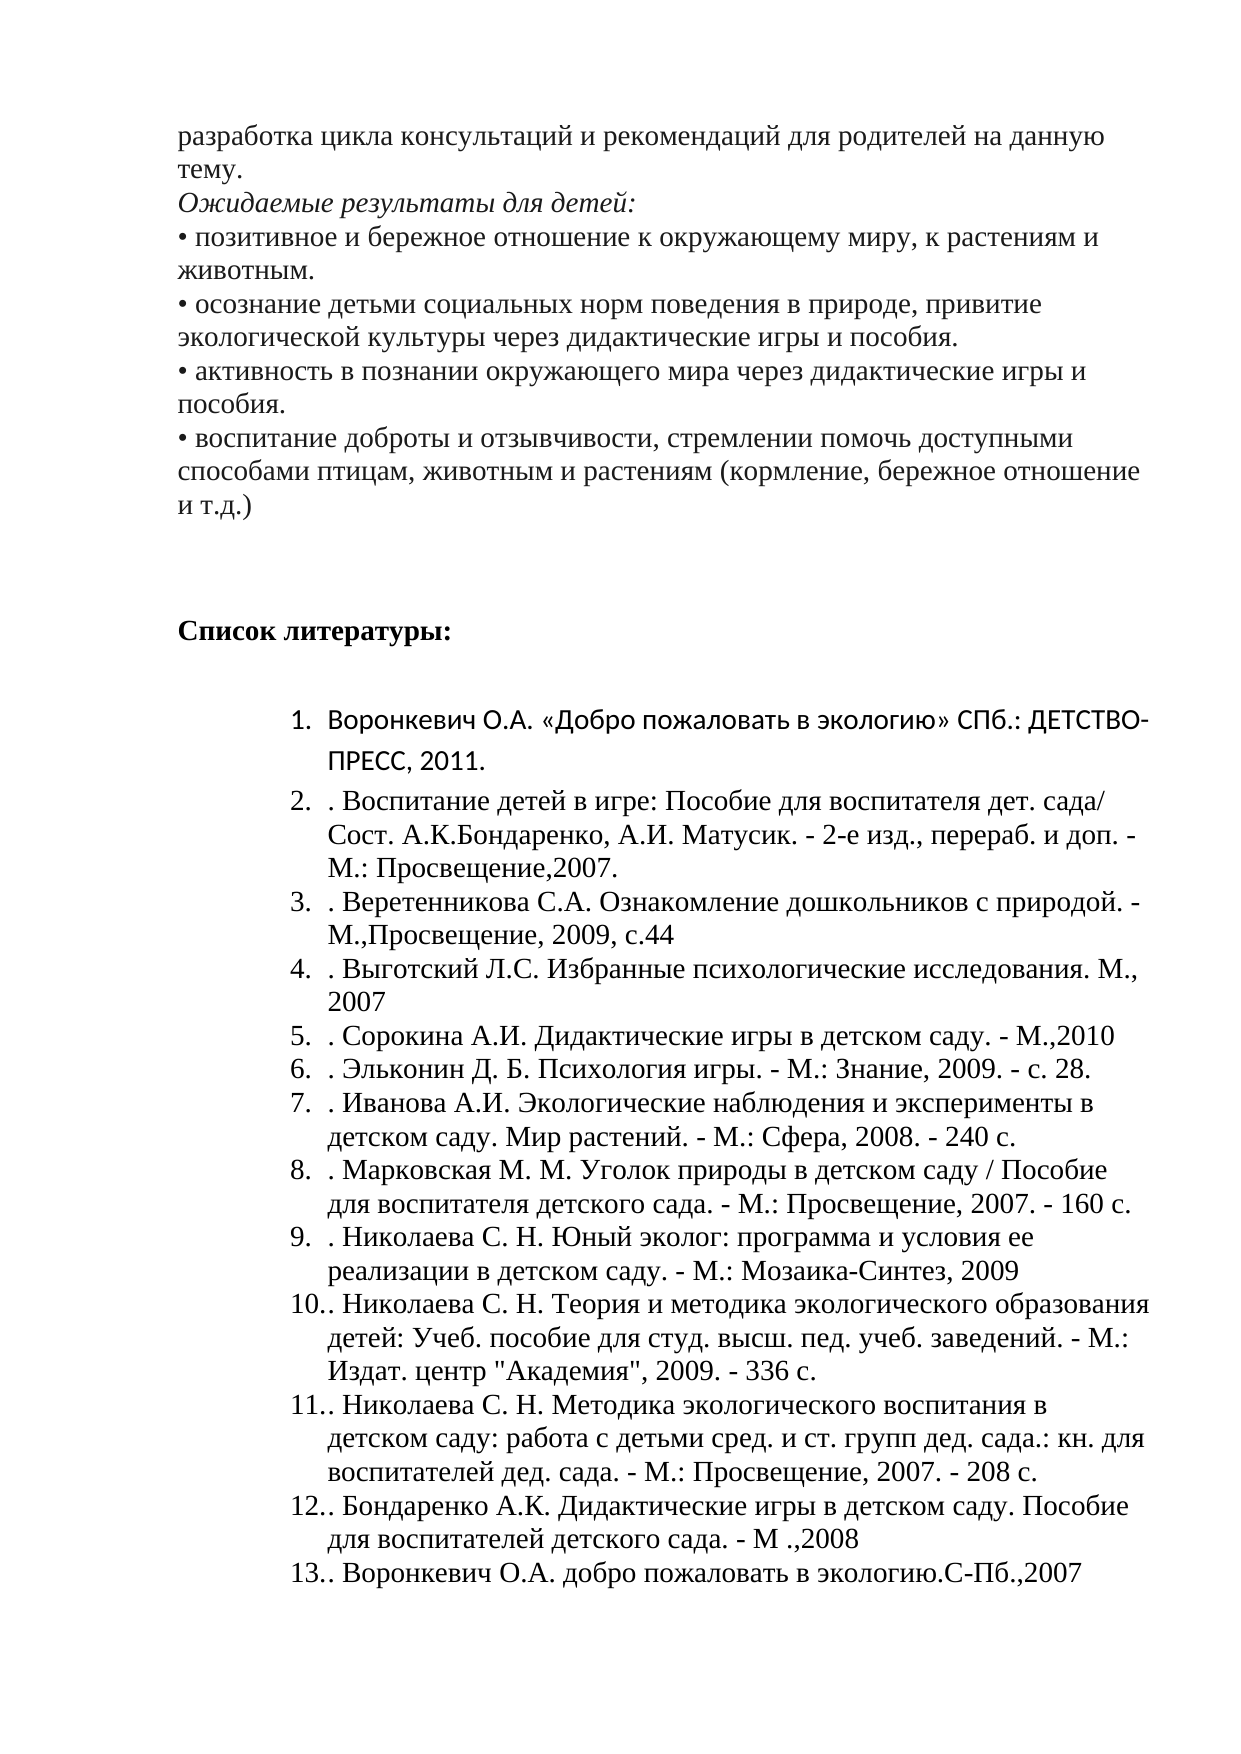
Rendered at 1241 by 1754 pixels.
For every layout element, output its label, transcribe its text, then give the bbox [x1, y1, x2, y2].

list . Иванова А.И. Экологические наблюдения и эксперименты в детском саду. Мир растений. - М.: Сфера, 2008. - 240 с. [290, 1085, 1152, 1152]
text способами птицам, животным и растениям (кормление, бережное отношение [177, 453, 1152, 487]
list . Сорокина А.И. Дидактические игры в детском саду. - М.,2010 [290, 1018, 1152, 1052]
text и т.д.) [177, 487, 1152, 521]
list . Эльконин Д. Б. Психология игры. - М.: Знание, 2009. - с. 28. [290, 1052, 1152, 1085]
text Ожидаемые результаты для детей: [177, 185, 1152, 219]
text тему. [177, 152, 1152, 185]
list . Николаева С. Н. Юный эколог: программа и условия ее реализации в детском саду. - М.: Мозаика-Синтез, 2009 [290, 1219, 1152, 1286]
list . Выготский Л.С. Избранные психологические исследования. М., 2007 [290, 951, 1152, 1018]
text Список литературы: [177, 580, 1152, 647]
list . Николаева С. Н. Теория и методика экологического образования детей: Учеб. пособие для студ. высш. пед. учеб. заведений. - М.: Издат. центр "Академия", 2009. - 336 с. [290, 1286, 1152, 1387]
list Воронкевич О.А. «Добро пожаловать в экологию» СПб.: ДЕТСТВО-ПРЕСС, 2011. [290, 701, 1152, 778]
list . Воспитание детей в игре: Пособие для воспитателя дет. сада/ Сост. А.К.Бондаренко, А.И. Матусик. - 2-е изд., перераб. и доп. - М.: Просвещение,2007. [290, 783, 1152, 884]
list . Николаева С. Н. Методика экологического воспитания в детском саду: работа с детьми сред. и ст. групп дед. сада.: кн. для воспитателей дед. сада. - М.: Просвещение, 2007. - 208 с. [290, 1387, 1152, 1488]
text разработка цикла консультаций и рекомендаций для родителей на данную [177, 118, 1152, 152]
list . Веретенникова С.А. Ознакомление дошкольников с природой. -М.,Просвещение, 2009, с.44 [290, 884, 1152, 951]
list . Воронкевич О.А. добро пожаловать в экологию.С-Пб.,2007 [290, 1555, 1152, 1588]
list . Бондаренко А.К. Дидактические игры в детском саду. Пособие для воспитателей детского сада. - М .,2008 [290, 1488, 1152, 1555]
text • воспитание доброты и отзывчивости, стремлении помочь доступными [177, 420, 1152, 453]
list . Марковская М. М. Уголок природы в детском саду / Пособие для воспитателя детского сада. - М.: Просвещение, 2007. - 160 с. [290, 1152, 1152, 1219]
text • осознание детьми социальных норм поведения в природе, привитие [177, 286, 1152, 319]
text • активность в познании окружающего мира через дидактические игры и пособия. [177, 353, 1152, 420]
text животным. [177, 252, 1152, 286]
text экологической культуры через дидактические игры и пособия. [177, 319, 1152, 353]
text • позитивное и бережное отношение к окружающему миру, к растениям и [177, 219, 1152, 252]
